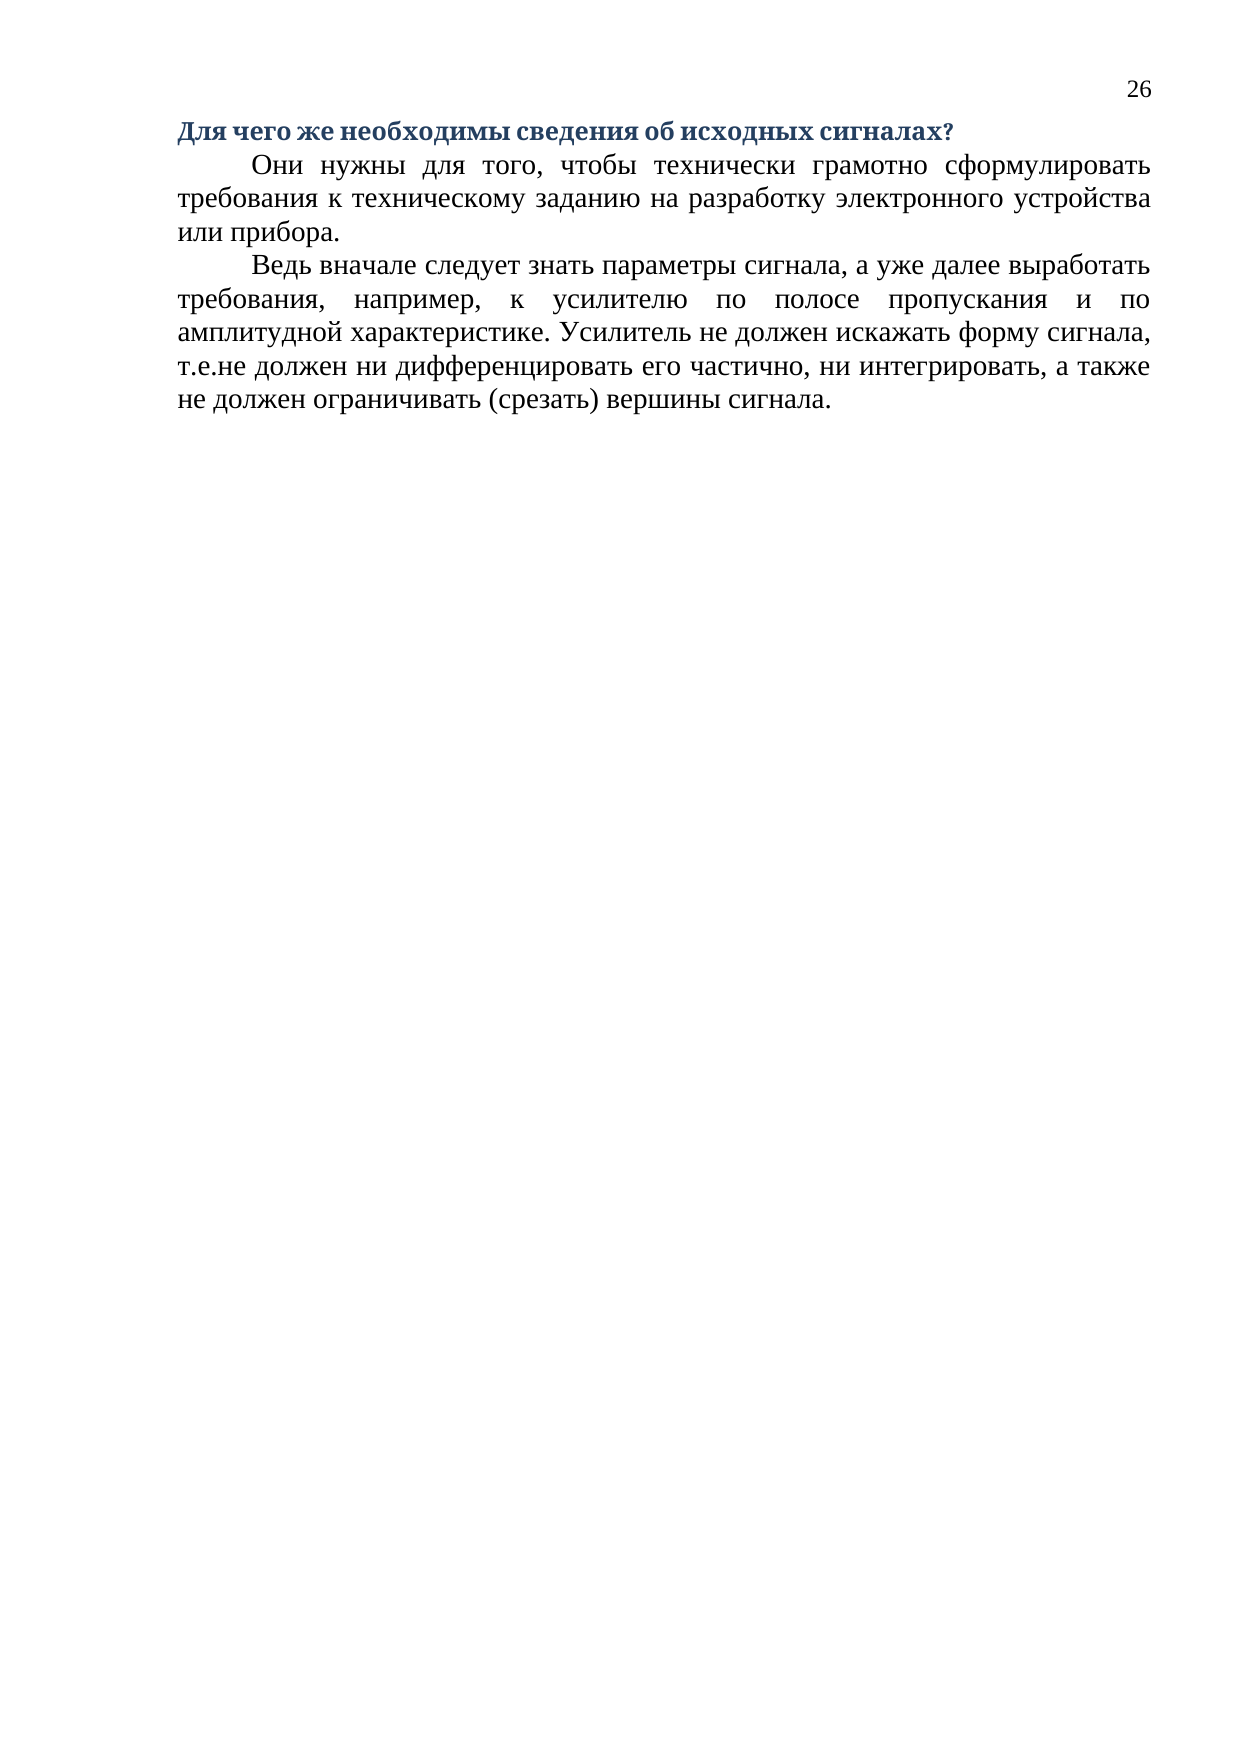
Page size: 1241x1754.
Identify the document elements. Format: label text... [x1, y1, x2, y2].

text Они нужны для того, чтобы технически грамотно сформулировать требования к техническому заданию на разработку электронного устройства или прибора. [177, 147, 1152, 247]
text Ведь вначале следует знать параметры сигнала, а уже далее выработать требования, например, к усилителю по полосе пропускания и по амплитудной характеристике. Усилитель не должен искажать форму сигнала, т.е.не должен ни дифференцировать его частично, ни интегрировать, а также не должен ограничивать (срезать) вершины сигнала. [177, 247, 1152, 415]
subtitle Для чего же необходимы сведения об исходных сигналах? [177, 118, 1152, 147]
